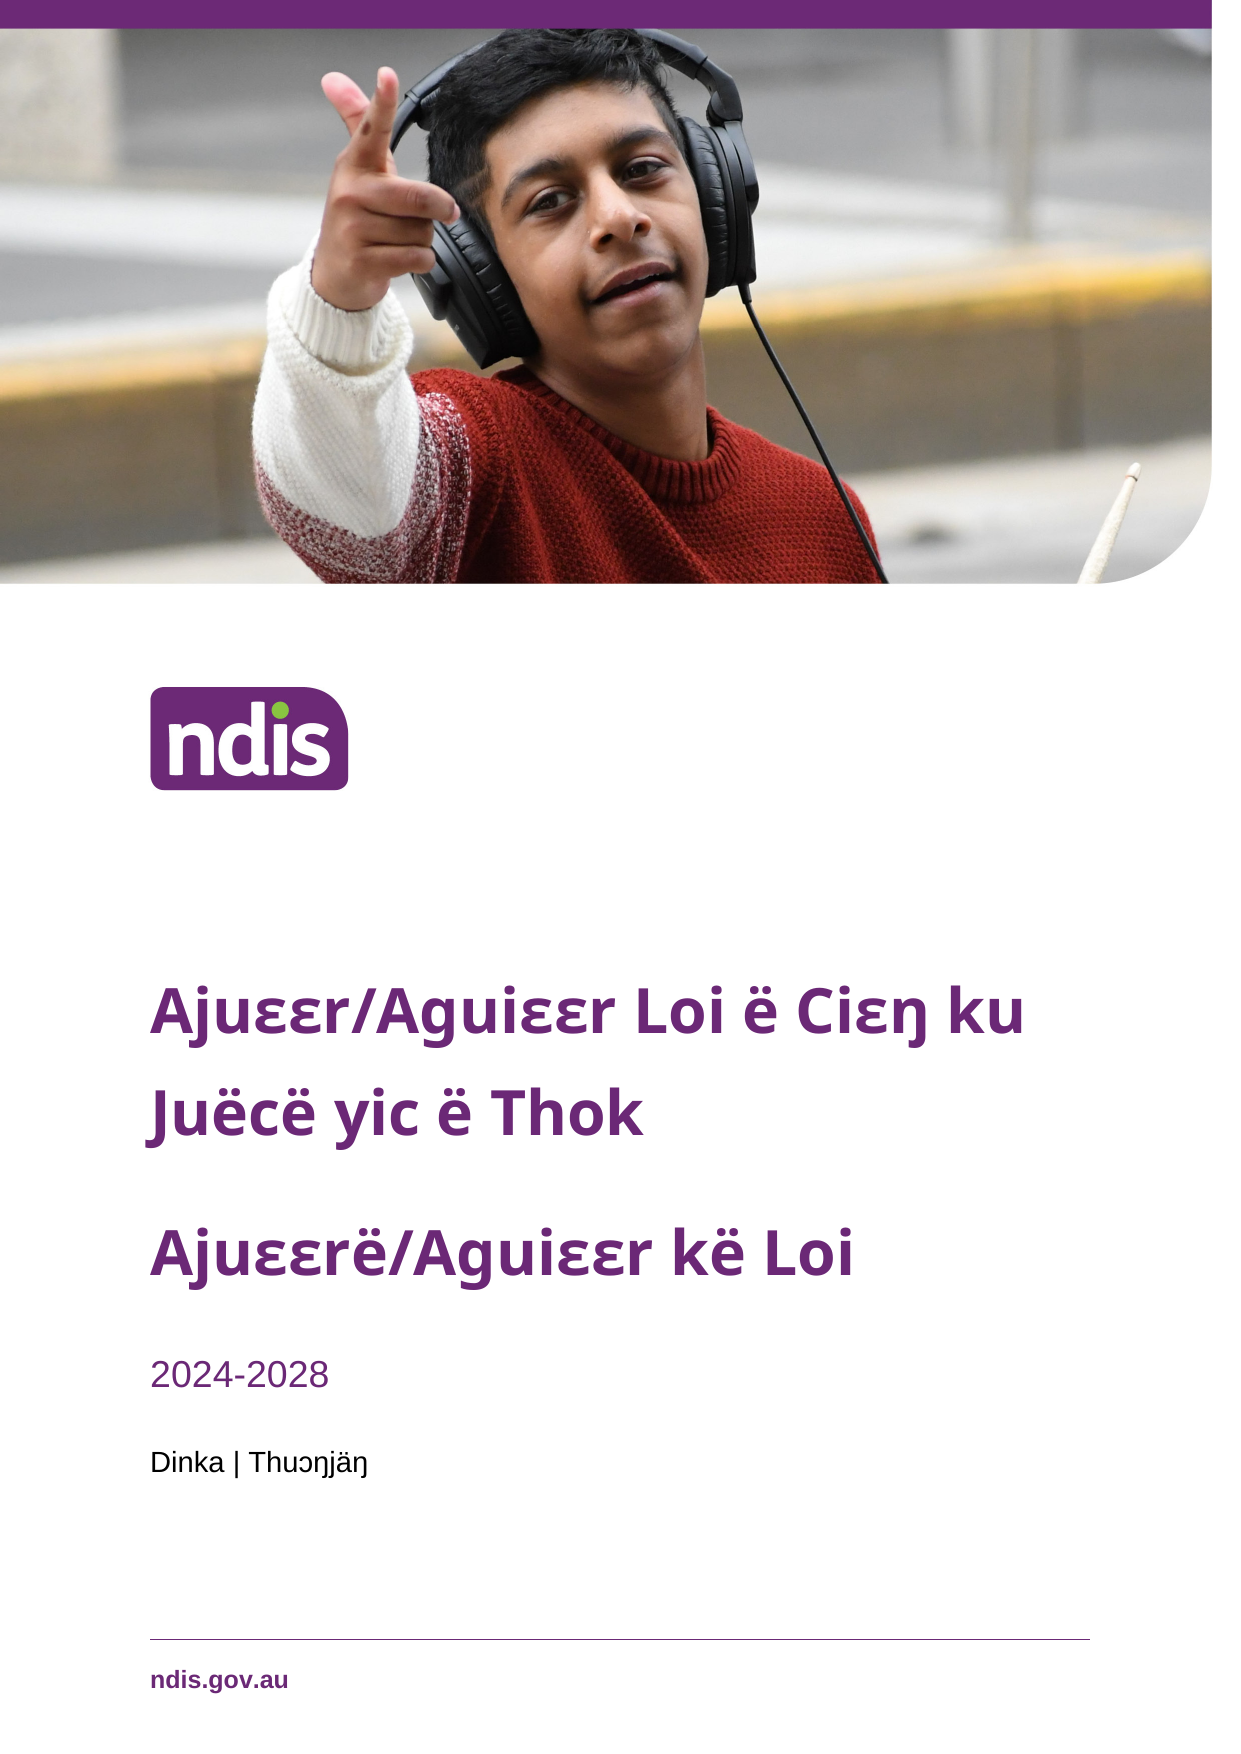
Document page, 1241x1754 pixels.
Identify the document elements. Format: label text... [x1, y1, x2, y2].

subtitle Ajuɛɛrë/Aguiɛɛr kë Loi [150, 1208, 1090, 1293]
picture [0, 0, 1241, 1753]
text Dinka | Thuɔŋjäŋ [150, 1445, 1090, 1479]
subtitle Ajuɛɛr/Aguiɛɛr Loi ë Ciɛŋ ku Juëcë yic ë Thok [150, 966, 1090, 1154]
subtitle 2024-2028 [150, 1352, 1090, 1395]
